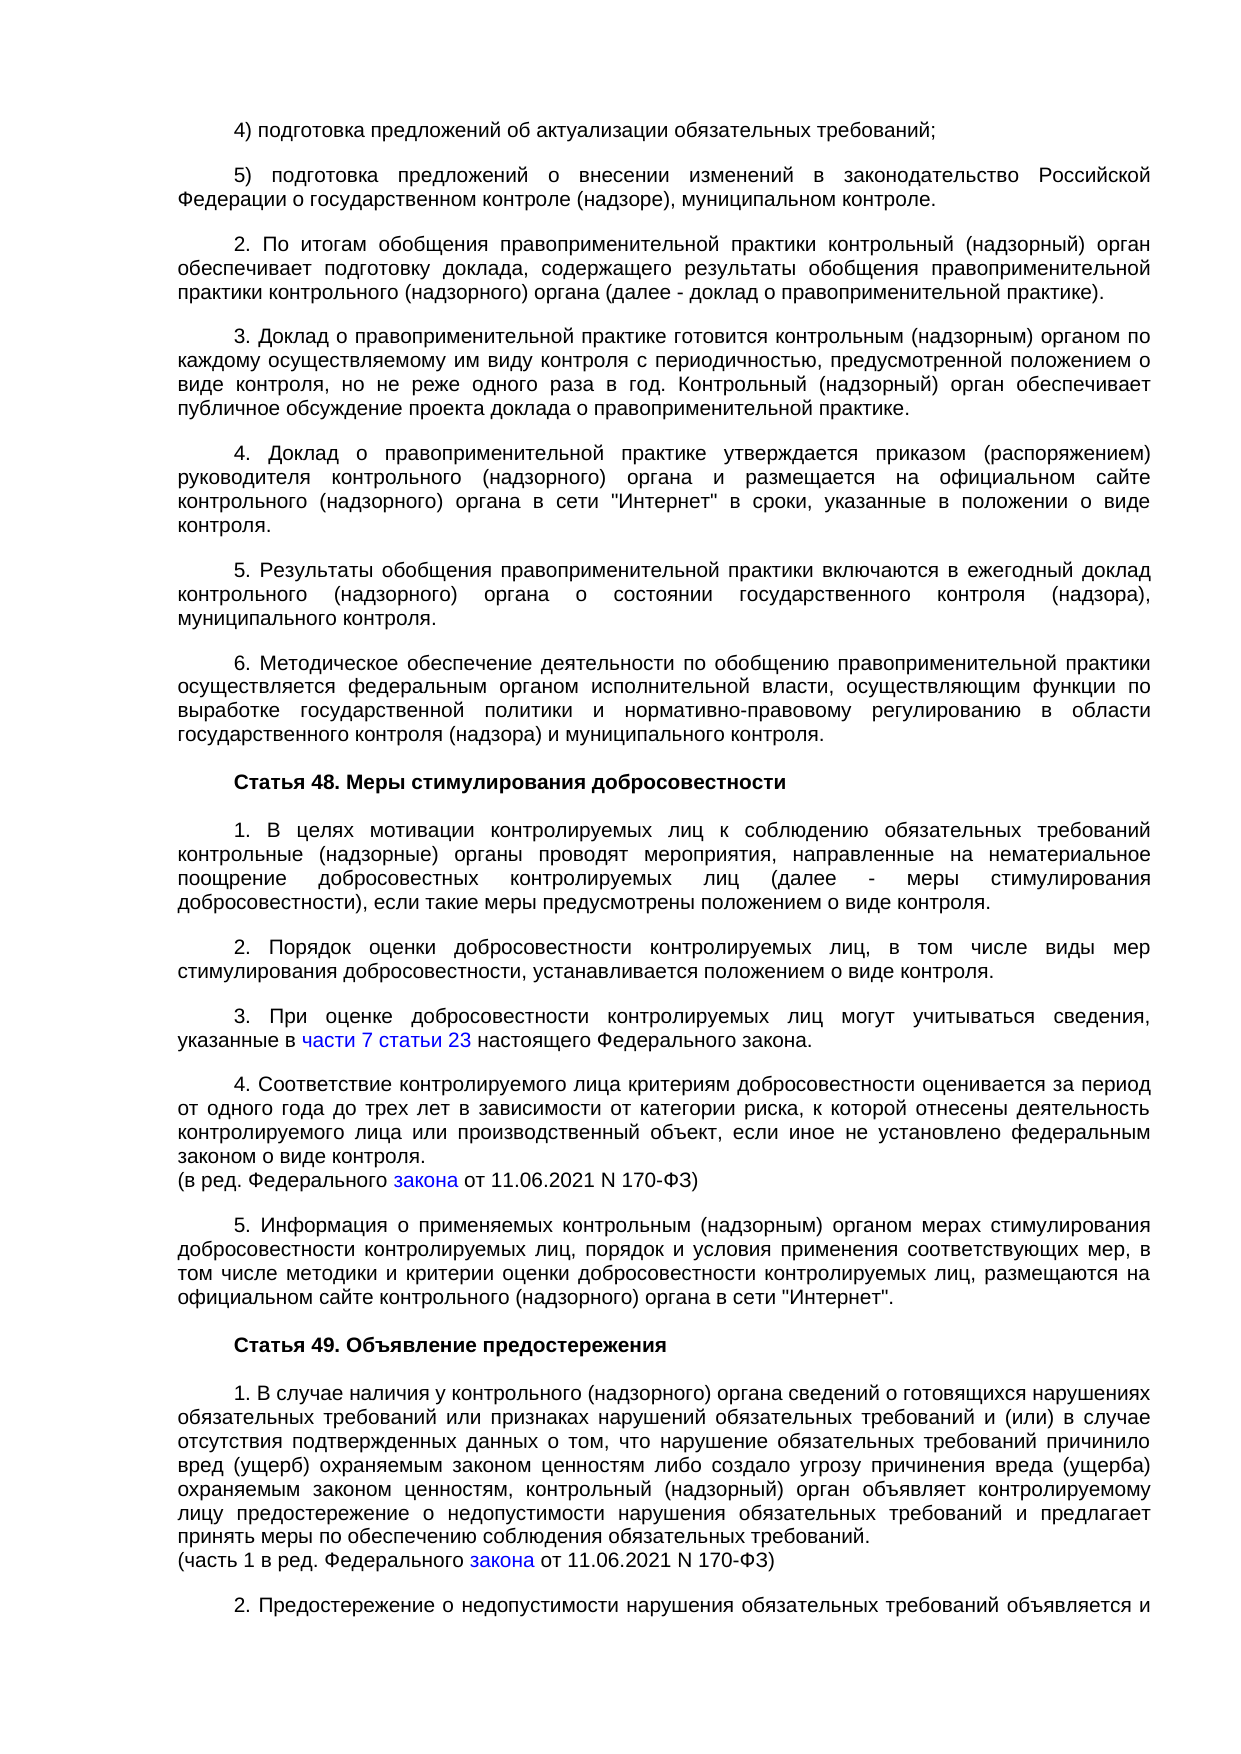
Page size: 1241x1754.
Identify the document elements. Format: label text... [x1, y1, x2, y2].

text 1. В случае наличия у контрольного (надзорного) органа сведений о готовящихся нарушениях обязательных требований или признаках нарушений обязательных требований и (или) в случае отсутствия подтвержденных данных о том, что нарушение обязательных требований причинило вред (ущерб) охраняемым законом ценностям либо создало угрозу причинения вреда (ущерба) охраняемым законом ценностям, контрольный (надзорный) орган объявляет контролируемому лицу предостережение о недопустимости нарушения обязательных требований и предлагает принять меры по обеспечению соблюдения обязательных требований. [177, 1381, 1152, 1548]
text 2. По итогам обобщения правоприменительной практики контрольный (надзорный) орган обеспечивает подготовку доклада, содержащего результаты обобщения правоприменительной практики контрольного (надзорного) органа (далее - доклад о правоприменительной практике). [177, 232, 1152, 303]
text 4) подготовка предложений об актуализации обязательных требований; [177, 118, 1152, 142]
text 4. Доклад о правоприменительной практике утверждается приказом (распоряжением) руководителя контрольного (надзорного) органа и размещается на официальном сайте контрольного (надзорного) органа в сети "Интернет" в сроки, указанные в положении о виде контроля. [177, 441, 1152, 537]
text 6. Методическое обеспечение деятельности по обобщению правоприменительной практики осуществляется федеральным органом исполнительной власти, осуществляющим функции по выработке государственной политики и нормативно-правовому регулированию в области государственного контроля (надзора) и муниципального контроля. [177, 650, 1152, 746]
title Статья 49. Объявление предостережения [177, 1333, 1152, 1357]
title Статья 48. Меры стимулирования добросовестности [177, 770, 1152, 794]
text 5) подготовка предложений о внесении изменений в законодательство Российской Федерации о государственном контроле (надзоре), муниципальном контроле. [177, 163, 1152, 211]
text 2. Порядок оценки добросовестности контролируемых лиц, в том числе виды мер стимулирования добросовестности, устанавливается положением о виде контроля. [177, 935, 1152, 983]
text 1. В целях мотивации контролируемых лиц к соблюдению обязательных требований контрольные (надзорные) органы проводят мероприятия, направленные на нематериальное поощрение добросовестных контролируемых лиц (далее - меры стимулирования добросовестности), если такие меры предусмотрены положением о виде контроля. [177, 818, 1152, 914]
text 5. Результаты обобщения правоприменительной практики включаются в ежегодный доклад контрольного (надзорного) органа о состоянии государственного контроля (надзора), муниципального контроля. [177, 558, 1152, 629]
text 3. Доклад о правоприменительной практике готовится контрольным (надзорным) органом по каждому осуществляемому им виду контроля с периодичностью, предусмотренной положением о виде контроля, но не реже одного раза в год. Контрольный (надзорный) орган обеспечивает публичное обсуждение проекта доклада о правоприменительной практике. [177, 324, 1152, 420]
text (часть 1 в ред. Федерального закона от 11.06.2021 N 170-ФЗ) [177, 1548, 1152, 1572]
text 3. При оценке добросовестности контролируемых лиц могут учитываться сведения, указанные в части 7 статьи 23 настоящего Федерального закона. [177, 1003, 1152, 1051]
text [177, 1593, 1152, 1617]
text 5. Информация о применяемых контрольным (надзорным) органом мерах стимулирования добросовестности контролируемых лиц, порядок и условия применения соответствующих мер, в том числе методики и критерии оценки добросовестности контролируемых лиц, размещаются на официальном сайте контрольного (надзорного) органа в сети "Интернет". [177, 1213, 1152, 1309]
text 4. Соответствие контролируемого лица критериям добросовестности оценивается за период от одного года до трех лет в зависимости от категории риска, к которой отнесены деятельность контролируемого лица или производственный объект, если иное не установлено федеральным законом о виде контроля. [177, 1072, 1152, 1168]
text (в ред. Федерального закона от 11.06.2021 N 170-ФЗ) [177, 1168, 1152, 1192]
